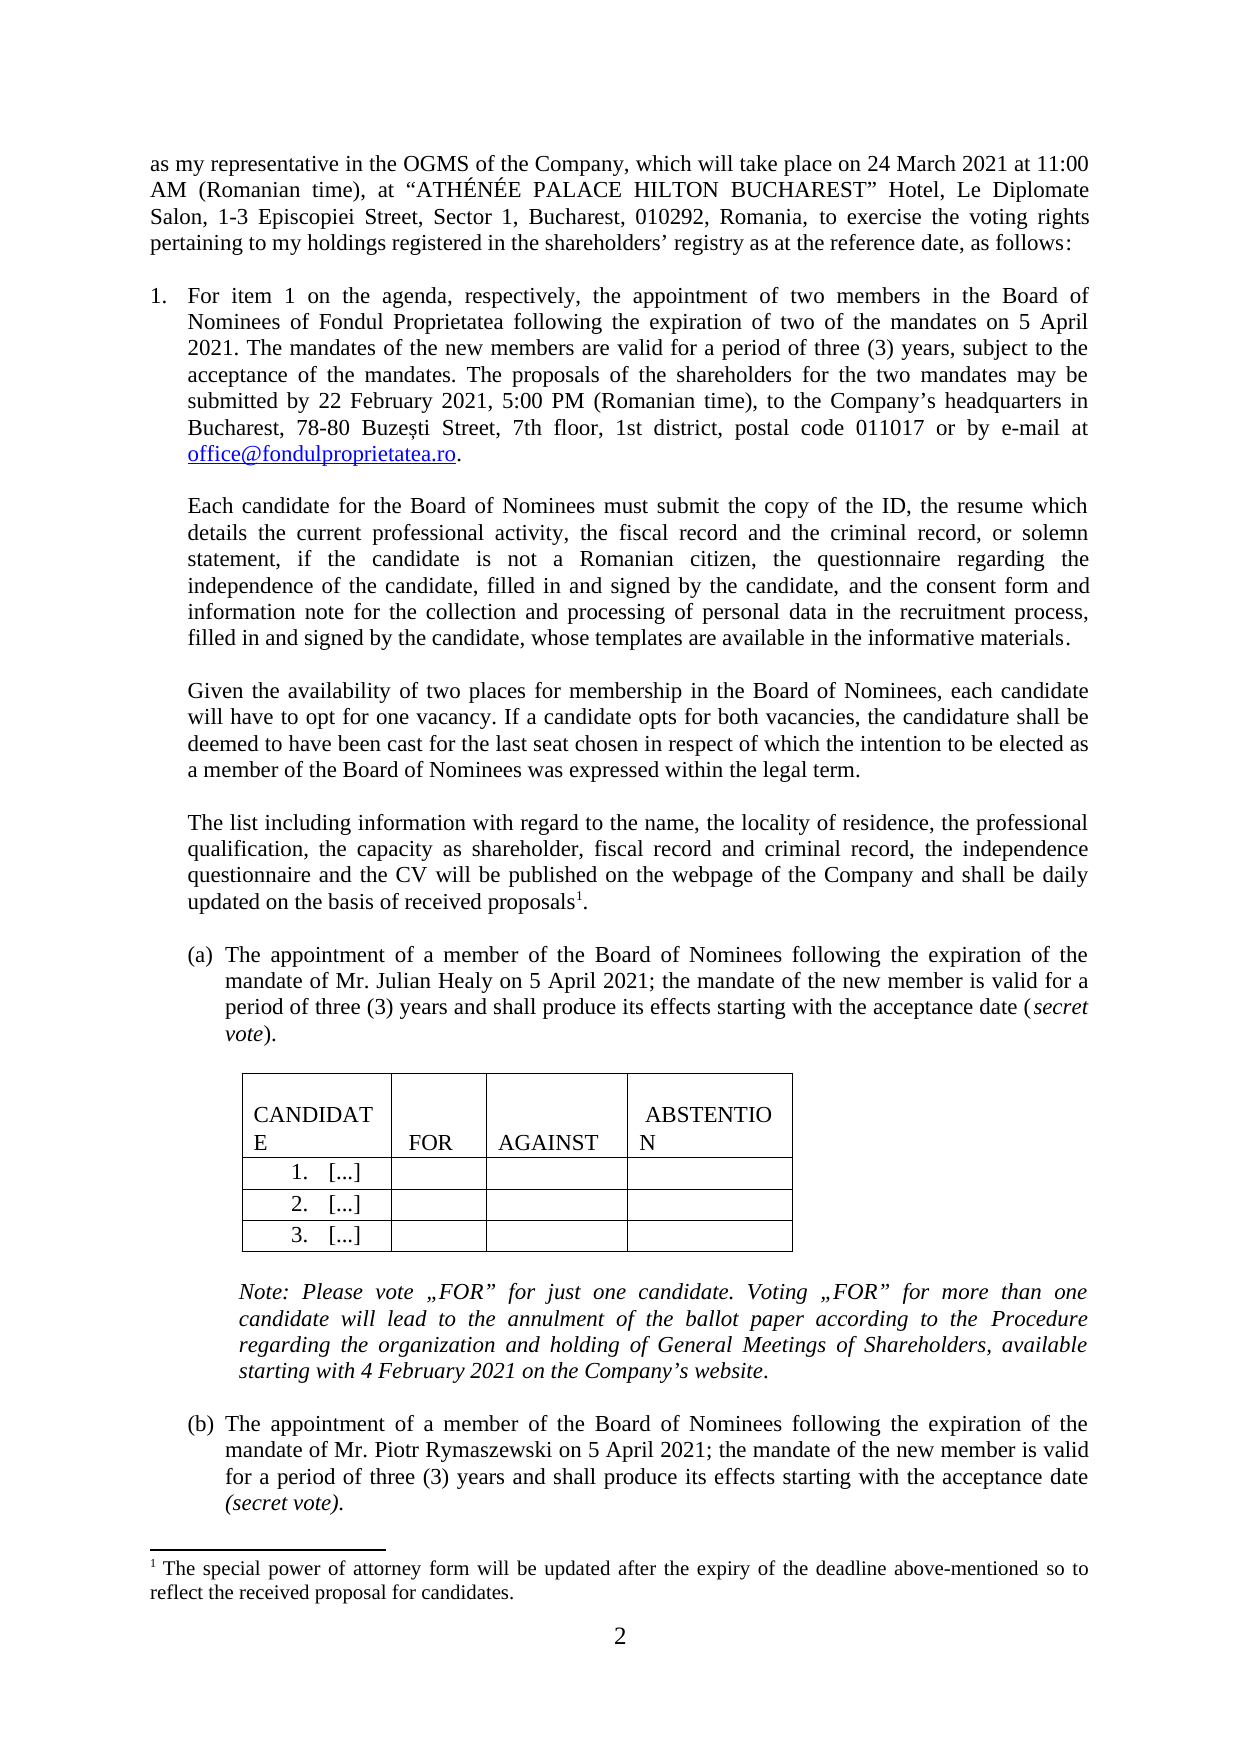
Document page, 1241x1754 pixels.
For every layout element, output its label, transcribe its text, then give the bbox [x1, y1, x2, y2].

list For item 1 on the agenda, respectively, the appointment of two members in the Board of Nominees of Fondul Proprietatea following the expiration of two of the mandates on 5 April 2021. The mandates of the new members are valid for a period of three (3) years, subject to the acceptance of the mandates. The proposals of the shareholders for the two mandates may be submitted by 22 February 2021, 5:00 PM (Romanian time), to the Company’s headquarters in Bucharest, 78-80 Buzești Street, 7th floor, 1st district, postal code 011017 or by e-mail at office@fondulproprietatea.ro. [150, 282, 1090, 466]
table_header FOR [392, 1074, 486, 1157]
table_cell [392, 1190, 486, 1220]
table_header ABSTENTION [628, 1074, 792, 1157]
table_cell [487, 1221, 627, 1251]
list The appointment of a member of the Board of Nominees following the expiration of the mandate of Mr. Piotr Rymaszewski on 5 April 2021; the mandate of the new member is valid for a period of three (3) years and shall produce its effects starting with the acceptance date (secret vote). [187, 1410, 1090, 1516]
table_cell [...] [243, 1221, 391, 1251]
table_cell [487, 1190, 627, 1220]
list Given the availability of two places for membership in the Board of Nominees, each candidate will have to opt for one vacancy. If a candidate opts for both vacancies, the candidature shall be deemed to have been cast for the last seat chosen in respect of which the intention to be elected as a member of the Board of Nominees was expressed within the legal term. [187, 677, 1090, 782]
table_cell [628, 1221, 792, 1251]
list The list including information with regard to the name, the locality of residence, the professional qualification, the capacity as shareholder, fiscal record and criminal record, the independence questionnaire and the CV will be published on the webpage of the Company and shall be daily updated on the basis of received proposals. [187, 809, 1090, 914]
table_cell [...] [243, 1158, 391, 1188]
list Each candidate for the Board of Nominees must submit the copy of the ID, the resume which details the current professional activity, the fiscal record and the criminal record, or solemn statement, if the candidate is not a Romanian citizen, the questionnaire regarding the independence of the candidate, filled in and signed by the candidate, and the consent form and information note for the collection and processing of personal data in the recruitment process, filled in and signed by the candidate, whose templates are available in the informative materials. [187, 493, 1090, 651]
table_cell [392, 1221, 486, 1251]
table_cell [...] [243, 1190, 391, 1220]
table_cell [487, 1158, 627, 1188]
table_cell [628, 1158, 792, 1188]
list The appointment of a member of the Board of Nominees following the expiration of the mandate of Mr. Julian Healy on 5 April 2021; the mandate of the new member is valid for a period of three (3) years and shall produce its effects starting with the acceptance date (secret vote). [187, 941, 1090, 1046]
table_header AGAINST [487, 1074, 627, 1157]
table_cell [628, 1190, 792, 1220]
table_header CANDIDATE [243, 1074, 391, 1157]
table_cell [392, 1158, 486, 1188]
text as my representative in the OGMS of the Company, which will take place on 24 March 2021 at 11:00 AM (Romanian time), at “ATHÉNÉE PALACE HILTON BUCHAREST” Hotel, Le Diplomate Salon, 1-3 Episcopiei Street, Sector 1, Bucharest, 010292, Romania, to exercise the voting rights pertaining to my holdings registered in the shareholders’ registry as at the reference date, as follows: [150, 150, 1090, 255]
